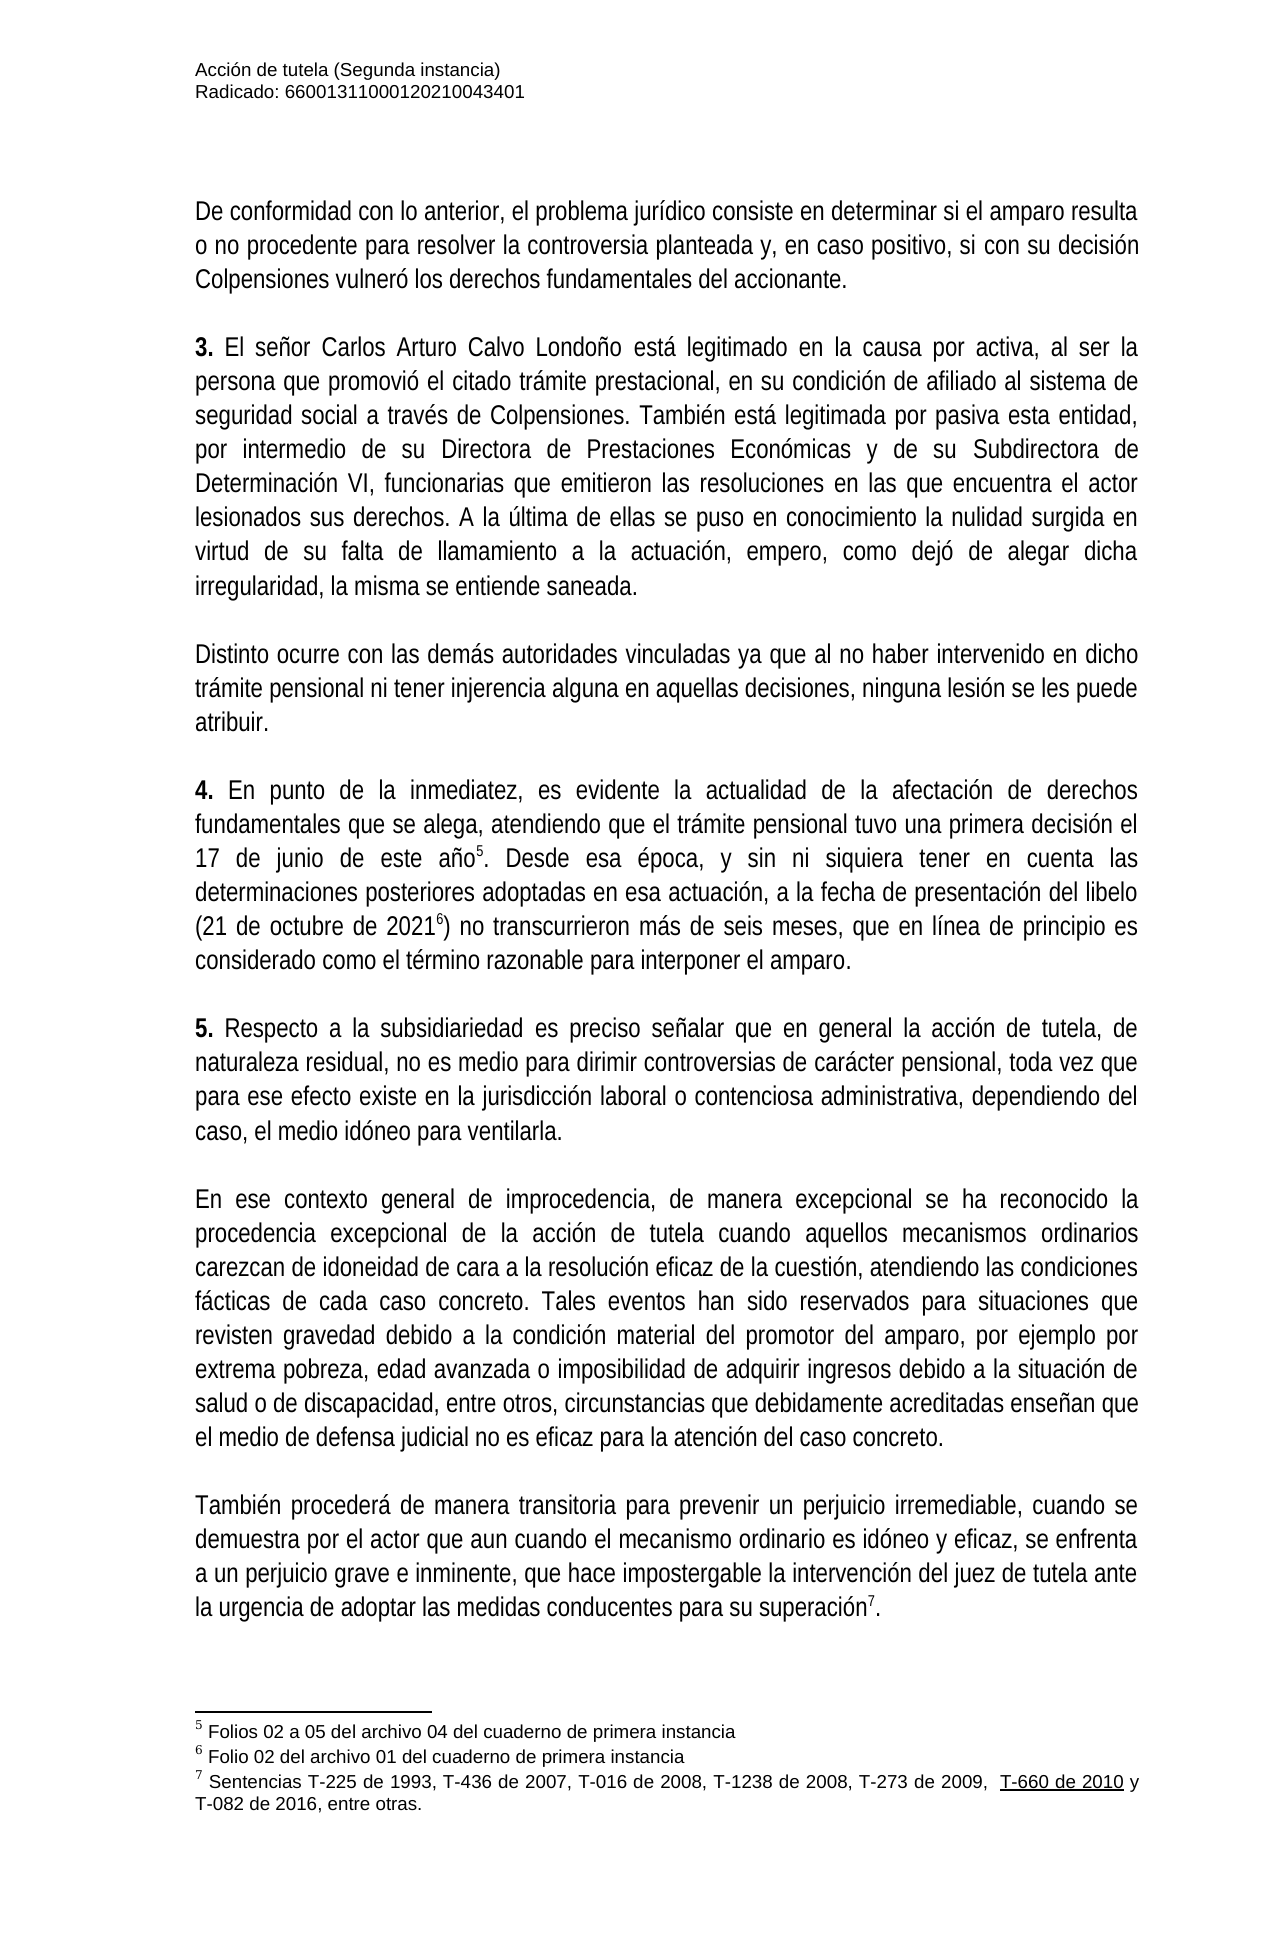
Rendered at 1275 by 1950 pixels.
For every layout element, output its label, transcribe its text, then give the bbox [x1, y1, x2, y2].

text Distinto ocurre con las demás autoridades vinculadas ya que al no haber intervenido en dicho trámite pensional ni tener injerencia alguna en aquellas decisiones, ninguna lesión se les puede atribuir. [195, 638, 1139, 737]
text De conformidad con lo anterior, el problema jurídico consiste en determinar si el amparo resulta o no procedente para resolver la controversia planteada y, en caso positivo, si con su decisión Colpensiones vulneró los derechos fundamentales del accionante. [195, 195, 1139, 294]
text También procederá de manera transitoria para prevenir un perjuicio irremediable, cuando se demuestra por el actor que aun cuando el mecanismo ordinario es idóneo y eficaz, se enfrenta a un perjuicio grave e inminente, que hace impostergable la intervención del juez de tutela ante la urgencia de adoptar las medidas conducentes para su superación. [195, 1489, 1139, 1622]
text 3. El señor Carlos Arturo Calvo Londoño está legitimado en la causa por activa, al ser la persona que promovió el citado trámite prestacional, en su condición de afiliado al sistema de seguridad social a través de Colpensiones. También está legitimada por pasiva esta entidad, por intermedio de su Directora de Prestaciones Económicas y de su Subdirectora de Determinación VI, funcionarias que emitieron las resoluciones en las que encuentra el actor lesionados sus derechos. A la última de ellas se puso en conocimiento la nulidad surgida en virtud de su falta de llamamiento a la actuación, empero, como dejó de alegar dicha irregularidad, la misma se entiende saneada. [195, 331, 1139, 601]
text 5. Respecto a la subsidiariedad es preciso señalar que en general la acción de tutela, de naturaleza residual, no es medio para dirimir controversias de carácter pensional, toda vez que para ese efecto existe en la jurisdicción laboral o contenciosa administrativa, dependiendo del caso, el medio idóneo para ventilarla. [195, 1012, 1139, 1146]
text En ese contexto general de improcedencia, de manera excepcional se ha reconocido la procedencia excepcional de la acción de tutela cuando aquellos mecanismos ordinarios carezcan de idoneidad de cara a la resolución eficaz de la cuestión, atendiendo las condiciones fácticas de cada caso concreto. Tales eventos han sido reservados para situaciones que revisten gravedad debido a la condición material del promotor del amparo, por ejemplo por extrema pobreza, edad avanzada o imposibilidad de adquirir ingresos debido a la situación de salud o de discapacidad, entre otros, circunstancias que debidamente acreditadas enseñan que el medio de defensa judicial no es eficaz para la atención del caso concreto. [195, 1183, 1139, 1452]
text 4. En punto de la inmediatez, es evidente la actualidad de la afectación de derechos fundamentales que se alega, atendiendo que el trámite pensional tuvo una primera decisión el 17 de junio de este año. Desde esa época, y sin ni siquiera tener en cuenta las determinaciones posteriores adoptadas en esa actuación, a la fecha de presentación del libelo (21 de octubre de 2021) no transcurrieron más de seis meses, que en línea de principio es considerado como el término razonable para interponer el amparo. [195, 774, 1139, 975]
